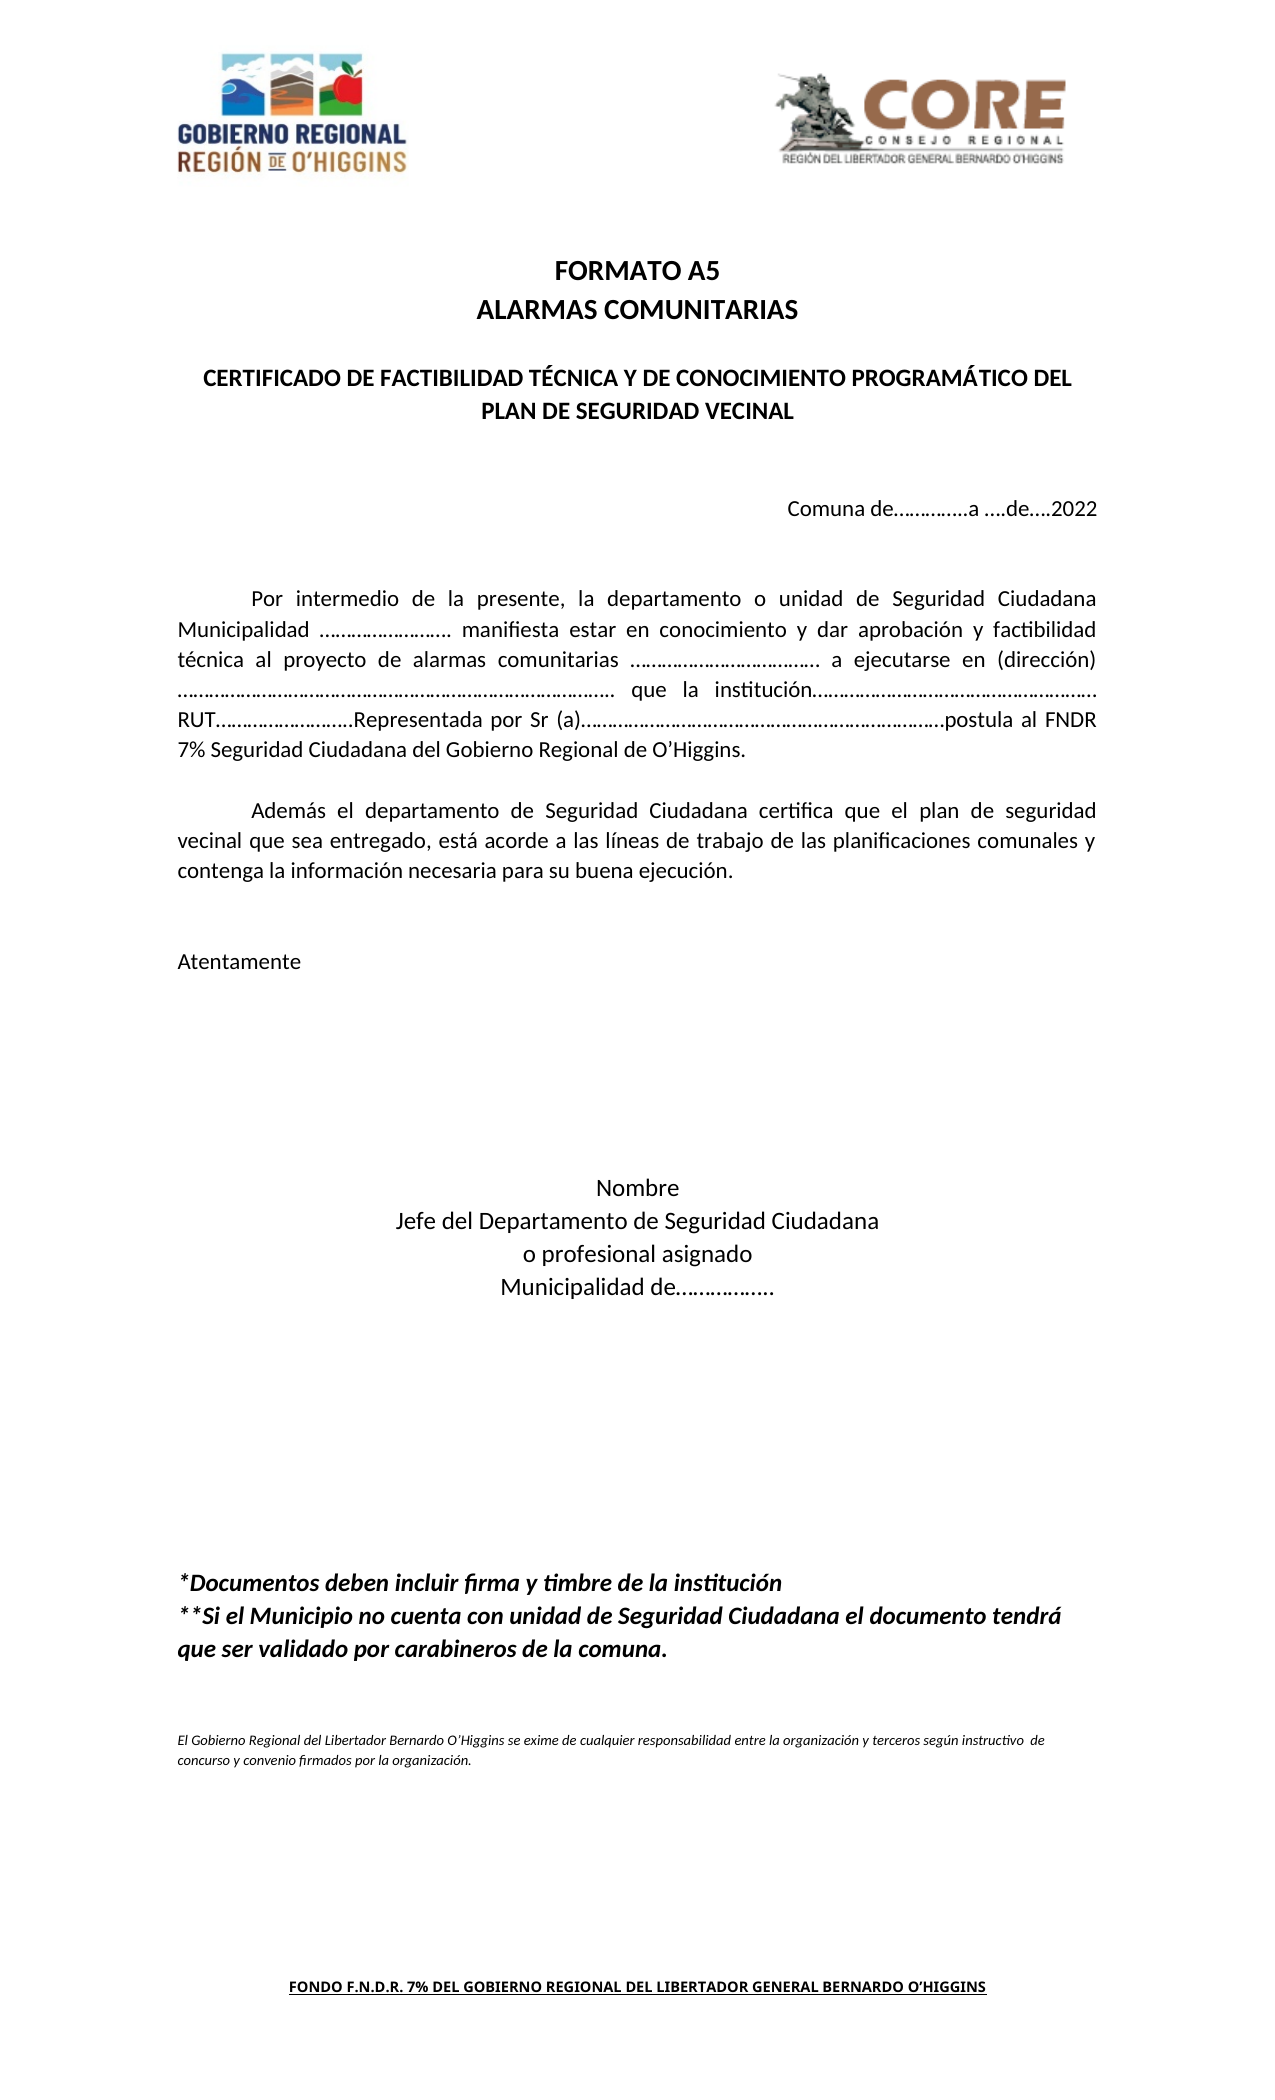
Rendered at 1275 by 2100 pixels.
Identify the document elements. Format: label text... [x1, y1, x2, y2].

text FORMATO A5 [177, 252, 1098, 288]
text Municipalidad de…………….. [177, 1271, 1098, 1301]
text Además el departamento de Seguridad Ciudadana certifica que el plan de seguridad vecinal que sea entregado, está acorde a las líneas de trabajo de las planificaciones comunales y contenga la información necesaria para su buena ejecución. [177, 796, 1098, 884]
text **Si el Municipio no cuenta con unidad de Seguridad Ciudadana el documento tendrá que ser validado por carabineros de la comuna. [177, 1600, 1098, 1663]
picture [177, 45, 409, 187]
text Por intermedio de la presente, la departamento o unidad de Seguridad Ciudadana Municipalidad ……………………. manifiesta estar en conocimiento y dar aprobación y factibilidad técnica al proyecto de alarmas comunitarias ……………………………… a ejecutarse en (dirección)……………………………………………………………………….. que la institución………………………………………………RUT……………………..Representada por Sr (a)……………………………………………………………postula al FNDR 7% Seguridad Ciudadana del Gobierno Regional de O’Higgins. [177, 584, 1098, 764]
text Atentamente [177, 947, 1098, 975]
text Jefe del Departamento de Seguridad Ciudadana [177, 1205, 1098, 1236]
picture [761, 44, 1093, 201]
text *Documentos deben incluir firma y timbre de la institución [177, 1567, 1098, 1598]
text CERTIFICADO DE FACTIBILIDAD TÉCNICA Y DE CONOCIMIENTO PROGRAMÁTICO DEL PLAN DE SEGURIDAD VECINAL [177, 362, 1098, 426]
text Nombre [177, 1172, 1098, 1203]
text o profesional asignado [177, 1238, 1098, 1268]
text ALARMAS COMUNITARIAS [177, 291, 1098, 326]
text Comuna de…………..a ….de….2022 [177, 494, 1098, 522]
text El Gobierno Regional del Libertador Bernardo O’Higgins se exime de cualquier responsabilidad entre la organización y terceros según instructivo de concurso y convenio firmados por la organización. [177, 1732, 1098, 1769]
